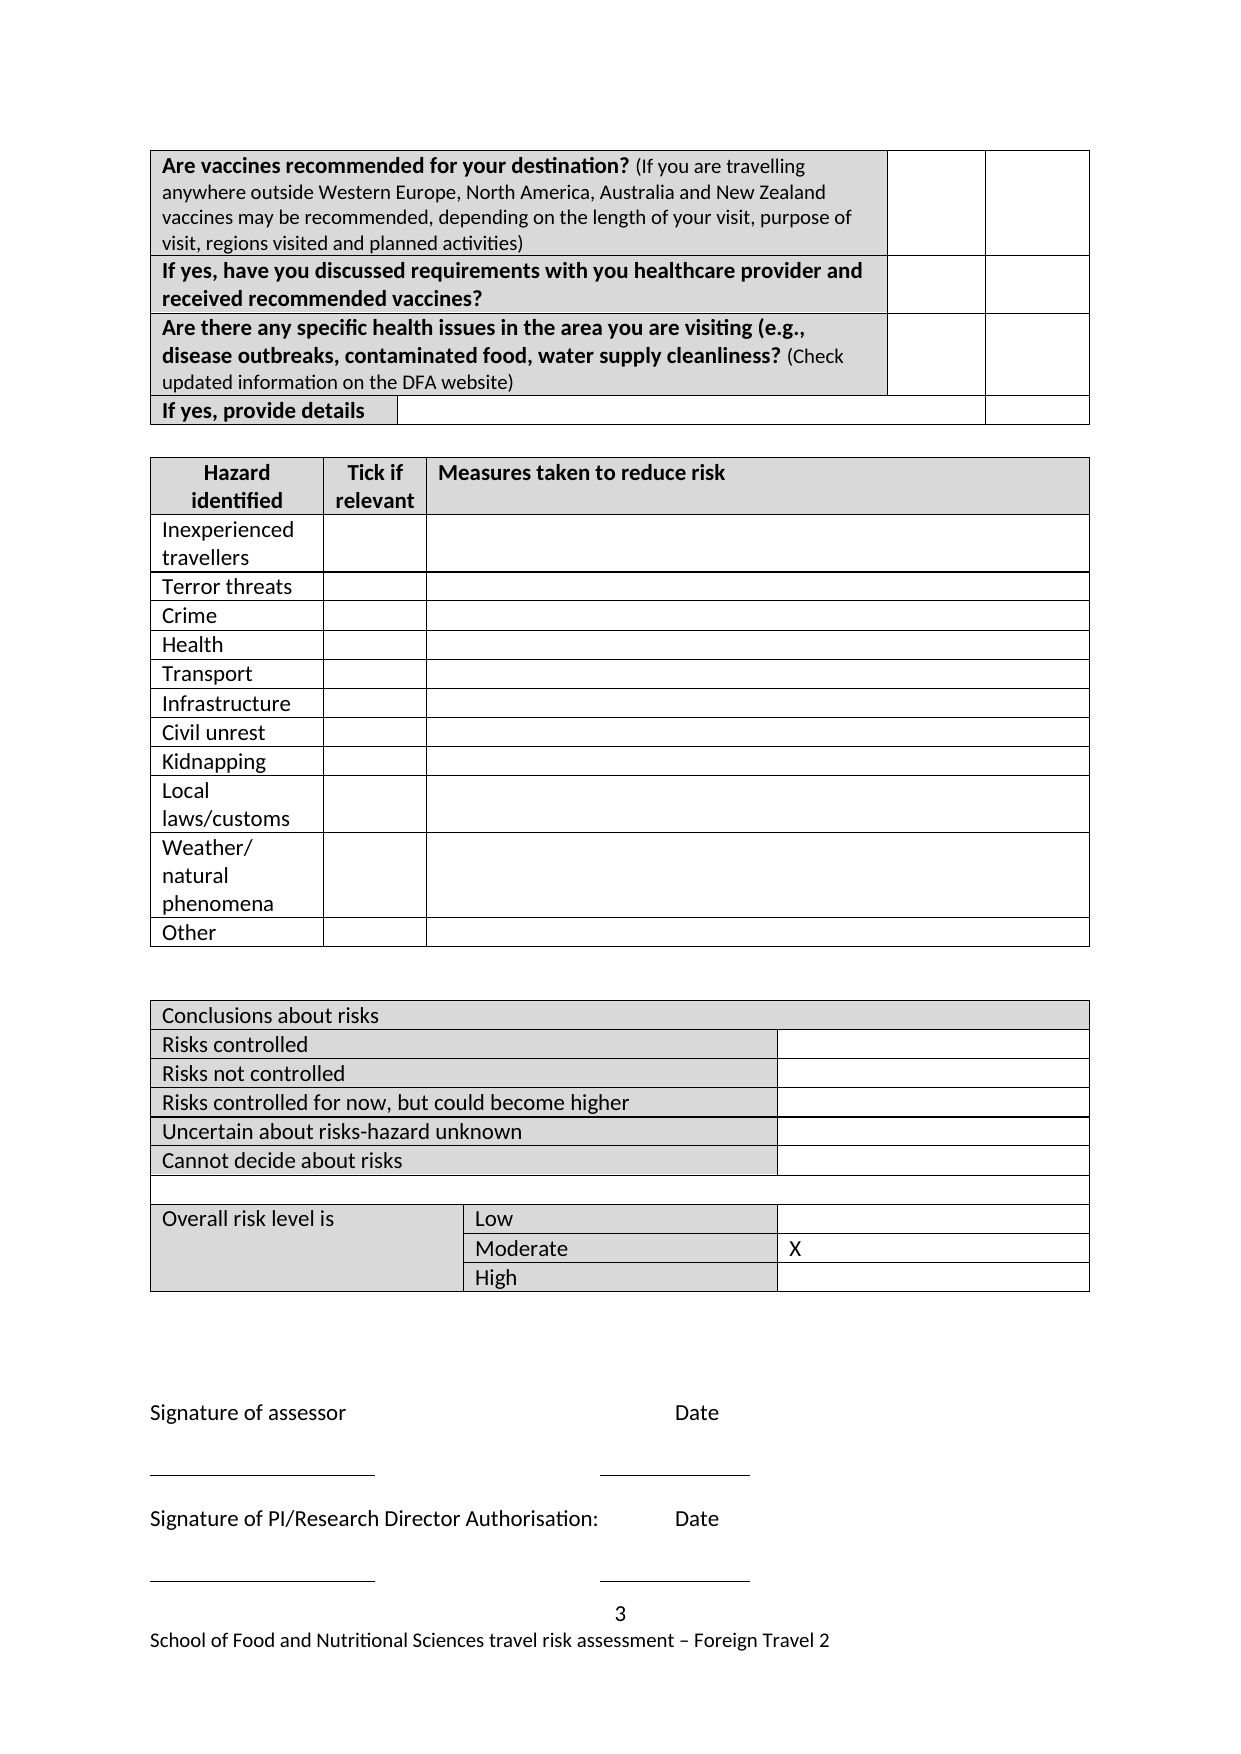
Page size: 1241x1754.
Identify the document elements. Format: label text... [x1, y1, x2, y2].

table_cell [778, 1118, 1089, 1145]
table_cell [778, 1088, 1089, 1116]
table_cell Overall risk level is [151, 1205, 463, 1291]
table_header Tick if relevant [324, 458, 426, 514]
table_cell [778, 1030, 1089, 1058]
table_cell [888, 314, 985, 395]
table_cell [324, 573, 426, 600]
table_cell [427, 718, 1089, 746]
table_cell Risks controlled [151, 1030, 777, 1058]
table_cell [324, 718, 426, 746]
table_cell [986, 256, 1089, 312]
table_cell [427, 776, 1089, 832]
table_cell [427, 660, 1089, 688]
table_cell [427, 918, 1089, 946]
table_cell Low [464, 1205, 777, 1233]
table_cell [324, 689, 426, 717]
table_cell Risks not controlled [151, 1059, 777, 1087]
table_cell Civil unrest [151, 718, 323, 746]
table_cell High [464, 1263, 777, 1291]
table_header Conclusions about risks [151, 1001, 1089, 1029]
text Signature of assessor Date [150, 1398, 1090, 1426]
table_cell If yes, have you discussed requirements with you healthcare provider and received recommended vaccines? [151, 256, 887, 312]
text Signature of PI/Research Director Authorisation: Date [150, 1504, 1090, 1532]
table_cell [888, 151, 985, 255]
table_cell [986, 314, 1089, 395]
table_cell [778, 1146, 1089, 1174]
table_cell [324, 601, 426, 629]
table_cell [888, 256, 985, 312]
table_cell Other [151, 918, 323, 946]
table_cell X [778, 1234, 1089, 1262]
table_cell Moderate [464, 1234, 777, 1262]
table_cell [986, 151, 1089, 255]
table_cell Inexperienced travellers [151, 515, 323, 571]
table_cell [398, 396, 985, 424]
table_cell Kidnapping [151, 747, 323, 775]
table_cell Are vaccines recommended for your destination? (If you are travelling anywhere outside Western Europe, North America, Australia and New Zealand vaccines may be recommended, depending on the length of your visit, purpose of visit, regions visited and planned activities) [151, 151, 887, 255]
table_cell [427, 573, 1089, 600]
table_cell [324, 776, 426, 832]
table_cell Risks controlled for now, but could become higher [151, 1088, 777, 1116]
table_cell Infrastructure [151, 689, 323, 717]
table_cell [324, 515, 426, 571]
table_cell Transport [151, 660, 323, 688]
table_cell [151, 1176, 1089, 1203]
table_cell [427, 833, 1089, 917]
table_cell [778, 1059, 1089, 1087]
table_cell Are there any specific health issues in the area you are visiting (e.g., disease outbreaks, contaminated food, water supply cleanliness? (Check updated information on the DFA website) [151, 314, 887, 395]
table_cell [324, 747, 426, 775]
table_cell If yes, provide details [151, 396, 397, 424]
table_cell [427, 747, 1089, 775]
table_cell [778, 1263, 1089, 1291]
table_cell [324, 918, 426, 946]
table_cell Local laws/customs [151, 776, 323, 832]
table_cell Uncertain about risks-hazard unknown [151, 1118, 777, 1145]
table_cell Health [151, 631, 323, 658]
table_cell [324, 660, 426, 688]
table_cell [324, 833, 426, 917]
table_cell Weather/ natural phenomena [151, 833, 323, 917]
table_cell Crime [151, 601, 323, 629]
table_cell Cannot decide about risks [151, 1146, 777, 1174]
table_header Hazard identified [151, 458, 323, 514]
table_cell [324, 631, 426, 658]
table_cell [778, 1205, 1089, 1233]
table_cell [427, 631, 1089, 658]
table_cell Terror threats [151, 573, 323, 600]
table_cell [986, 396, 1089, 424]
table_cell [427, 515, 1089, 571]
table_header Measures taken to reduce risk [427, 458, 1089, 514]
table_cell [427, 689, 1089, 717]
table_cell [427, 601, 1089, 629]
